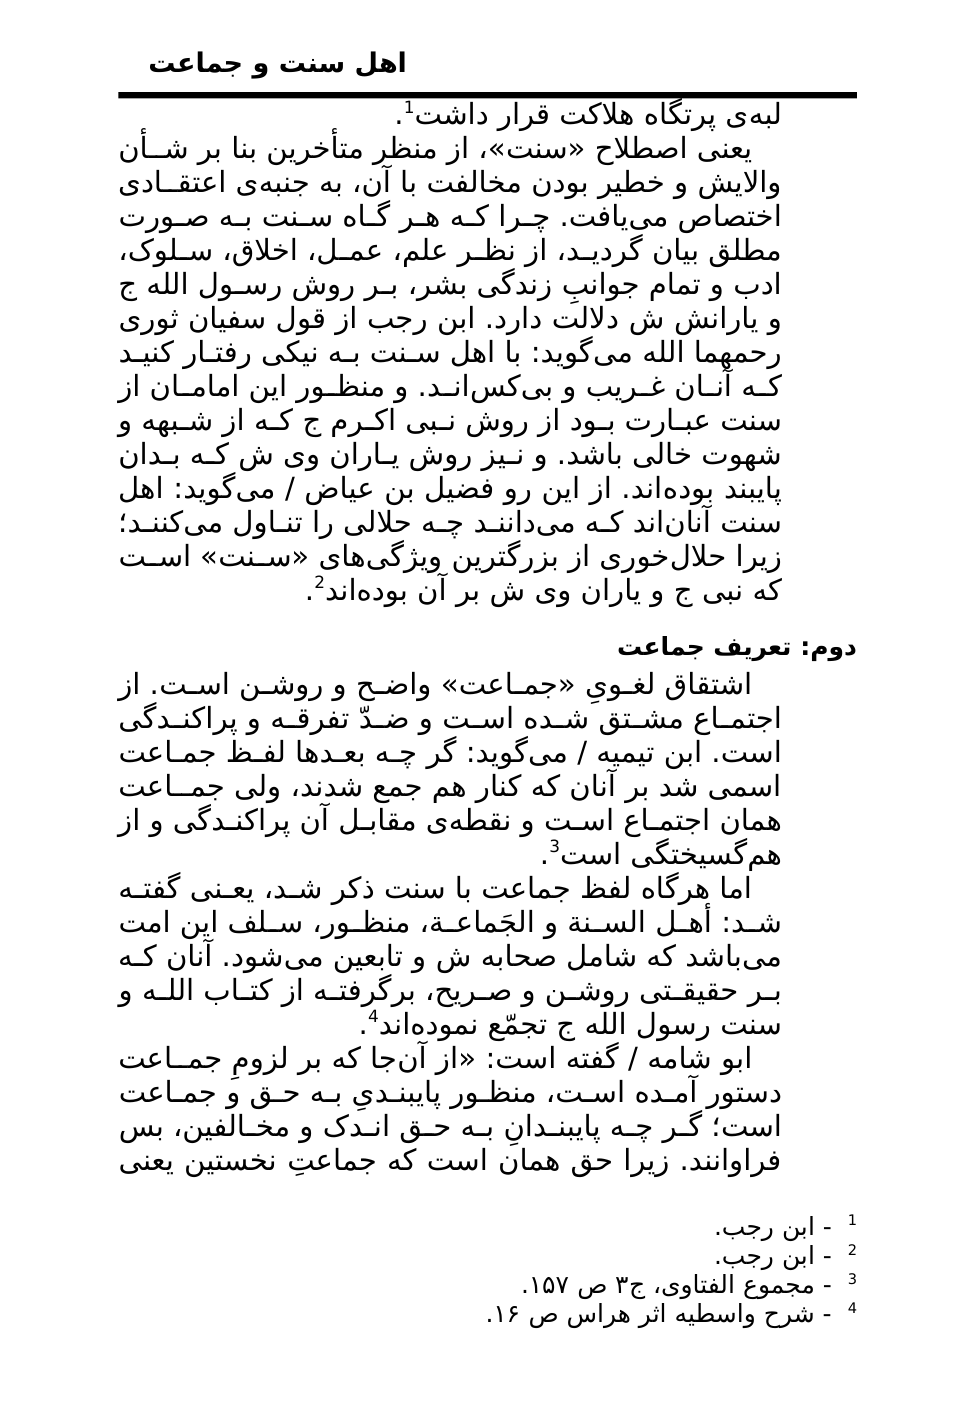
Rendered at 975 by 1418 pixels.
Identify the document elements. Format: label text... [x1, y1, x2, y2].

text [118, 1041, 782, 1177]
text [118, 98, 782, 132]
text دوم: تعریف جماعت [118, 632, 857, 661]
text یعنی اصطلاح «سنت»، از منظر متأخرین بنا بر شأن والایش و خطیر بودن مخالفت با آن، به جنبه‌ی اعتقادی اختصاص می‌یافت. چرا که هر گاه سنت به صورت مطلق بیان گردید، از نظر علم، عمل، اخلاق، سلوک، ادب و تمام جوانبِ زندگی بشر، بر روش رسول الله ج و یارانش ش دلالت دارد. ابن رجب از قول سفیان ثوری رحمهما الله می‌گوید: با اهل سنت به نیکی رفتار کنید که آنان غریب و بی‌کس‌اند. و منظور این امامان از سنت عبارت بود از روش نبی اکرم ج که از شبهه و شهوت خالی باشد. و نیز روش یاران وی ش که بدان پایبند بوده‌اند. از این رو فضیل بن عیاض / می‌گوید: اهل سنت آنان‌اند که می‌دانند چه حلالی را تناول می‌کنند؛ زیرا حلال‌خوری از بزرگترین ویژگی‌های «سنت» است که نبی ج و یاران وی ش بر آن بوده‌اند. [118, 132, 782, 607]
text اشتقاق لغویِ «جماعت» واضح و روشن است. از اجتماع مشتق شده است و ضدّ تفرقه و پراکندگی است. ابن تیمیه / می‌گوید: گر چه بعدها لفظ جماعت اسمی شد بر آنان که کنار هم جمع شدند، ولی جماعت همان اجتماع است و نقطه‌ی مقابل آن پراکندگی و از هم‌گسیختگی است. [118, 667, 782, 871]
text اما هرگاه لفظ جماعت با سنت ذکر شد، یعنی گفته شد: أهل السنة و الجَماعة، منظور، سلف این امت می‌باشد که شامل صحابه ش و تابعین می‌شود. آنان که بر حقیقتی روشن و صریح، برگرفته از کتاب الله و سنت رسول الله ج تجمّع نموده‌اند. [118, 871, 782, 1041]
